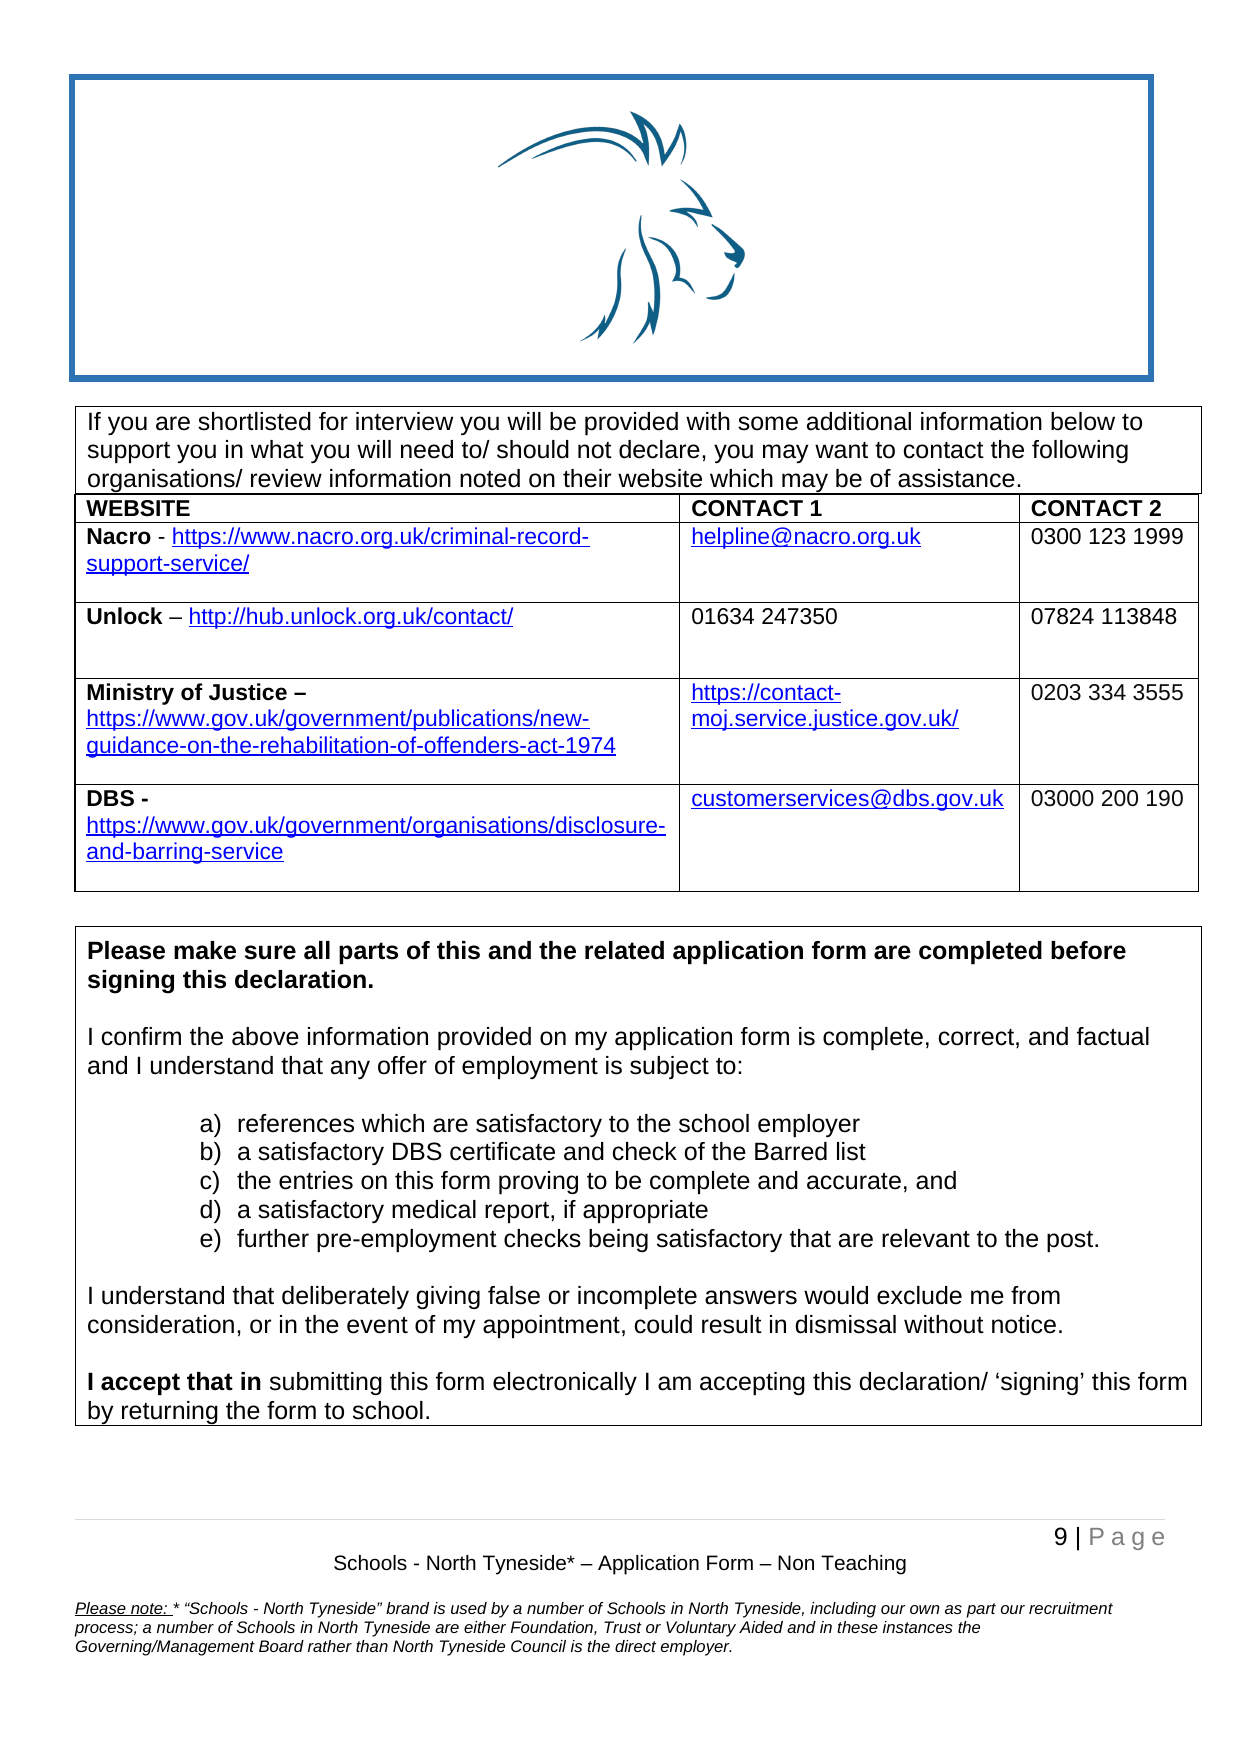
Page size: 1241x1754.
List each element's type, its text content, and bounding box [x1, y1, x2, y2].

picture [497, 111, 745, 344]
table_cell 07824 113848 [1020, 603, 1198, 678]
table_cell 0300 123 1999 [1020, 523, 1198, 602]
table_cell DBS - https://www.gov.uk/government/organisations/disclosure-and-barring-service [76, 785, 679, 891]
table_cell Ministry of Justice – https://www.gov.uk/government/publications/new-guidance-on-the-rehabilitation-of-offenders-act-1974 [76, 679, 679, 784]
table_cell Nacro - https://www.nacro.org.uk/criminal-record-support-service/ [76, 523, 679, 602]
table_cell customerservices@dbs.gov.uk [680, 785, 1019, 891]
table_cell https://contact-moj.service.justice.gov.uk/ [680, 679, 1019, 784]
table_cell 03000 200 190 [1020, 785, 1198, 891]
table_cell Unlock – http://hub.unlock.org.uk/contact/ [76, 603, 679, 678]
table_cell 01634 247350 [680, 603, 1019, 678]
table_header CONTACT 1 [680, 495, 1019, 522]
table_header Please make sure all parts of this and the related application form are completed before signing this declaration. I confirm the above information provided on my application form is complete, correct, and factual and I understand that any offer of employment is subject to: references which are satisfactory to the school employer a satisfactory DBS certificate and check of the Barred list the entries on this form proving to be complete and accurate, and a satisfactory medical report, if appropriate further pre-employment checks being satisfactory that are relevant to the post. I understand that deliberately giving false or incomplete answers would exclude me from consideration, or in the event of my appointment, could result in dismissal without notice. I accept that in submitting this form electronically I am accepting this declaration/ ‘signing’ this form by returning the form to school. [76, 927, 1201, 1425]
table_cell helpline@nacro.org.uk [680, 523, 1019, 602]
table_header CONTACT 2 [1020, 495, 1198, 522]
table_cell 0203 334 3555 [1020, 679, 1198, 784]
table_header WEBSITE [76, 495, 679, 522]
